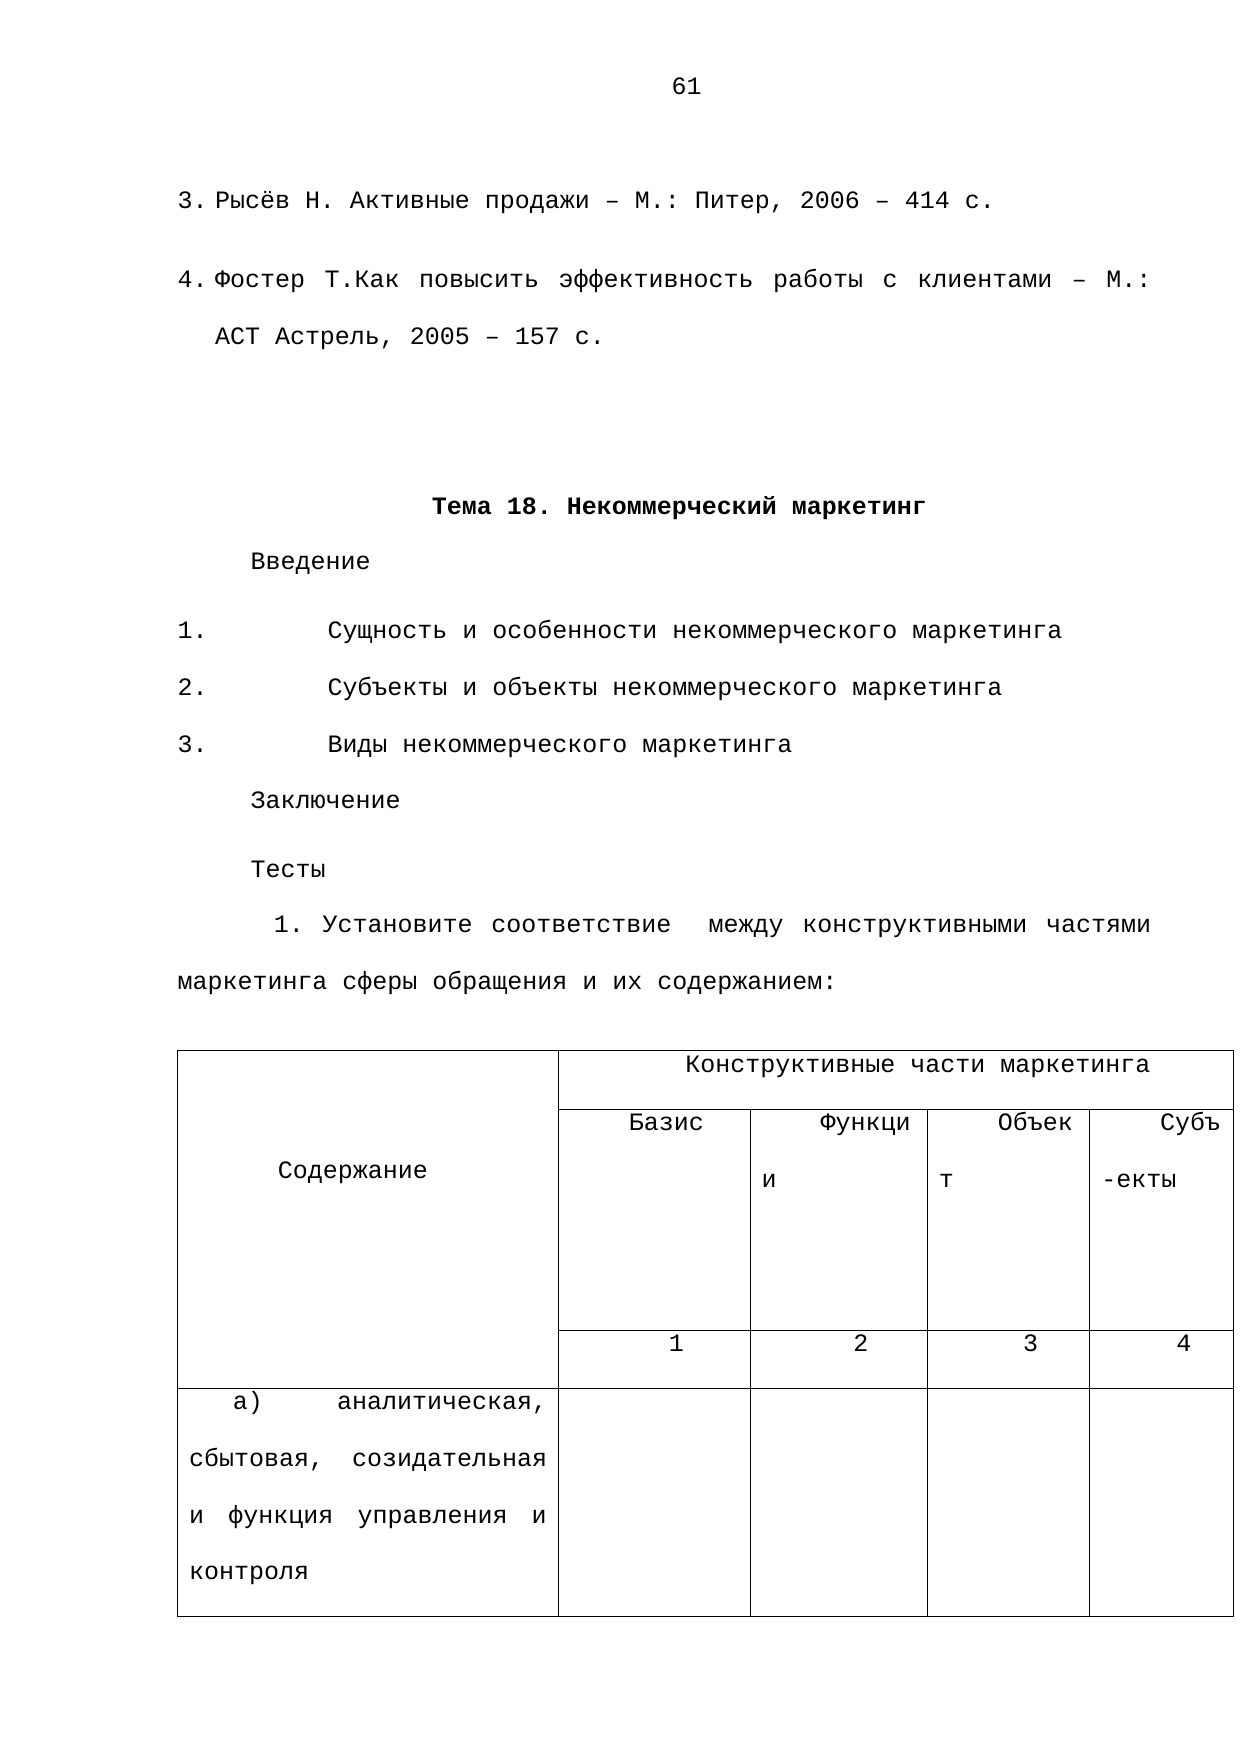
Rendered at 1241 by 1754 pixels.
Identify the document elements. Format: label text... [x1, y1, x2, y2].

table_header Содержание [178, 1051, 558, 1388]
table_cell 4 [1090, 1331, 1233, 1388]
table_cell [928, 1389, 1089, 1616]
text Тема 18. Некоммерческий маркетинг [207, 494, 1152, 522]
table_cell [559, 1389, 750, 1616]
table_cell [751, 1389, 927, 1616]
table_cell а) аналитическая, сбытовая, созидательная и функция управления и контроля [178, 1389, 558, 1616]
table_cell 1 [559, 1331, 750, 1388]
list Рысёв Н. Активные продажи – М.: Питер, 2006 – 414 с. [177, 187, 1152, 216]
text Тесты [207, 857, 1158, 885]
list Виды некоммерческого маркетинга [177, 731, 1158, 759]
list Субъекты и объекты некоммерческого маркетинга [177, 674, 1158, 703]
table_cell Базис [559, 1110, 750, 1330]
table_cell Функции [751, 1110, 927, 1330]
text Введение [207, 549, 1158, 577]
list Фостер Т.Как повысить эффективность работы с клиентами – М.: АСТ Астрель, 2005 – 157 с. [177, 267, 1152, 352]
table_header Конструктивные части маркетинга [559, 1051, 1233, 1108]
list Сущность и особенности некоммерческого маркетинга [177, 618, 1158, 646]
table_cell [1090, 1389, 1233, 1616]
table_cell 2 [751, 1331, 927, 1388]
table_cell 3 [928, 1331, 1089, 1388]
table_cell Объект [928, 1110, 1089, 1330]
text 1. Установите соответствие между конструктивными частями маркетинга сферы обращения и их содержанием: [177, 912, 1152, 997]
table_cell Субъ-екты [1090, 1110, 1233, 1330]
text Заключение [207, 788, 1158, 816]
